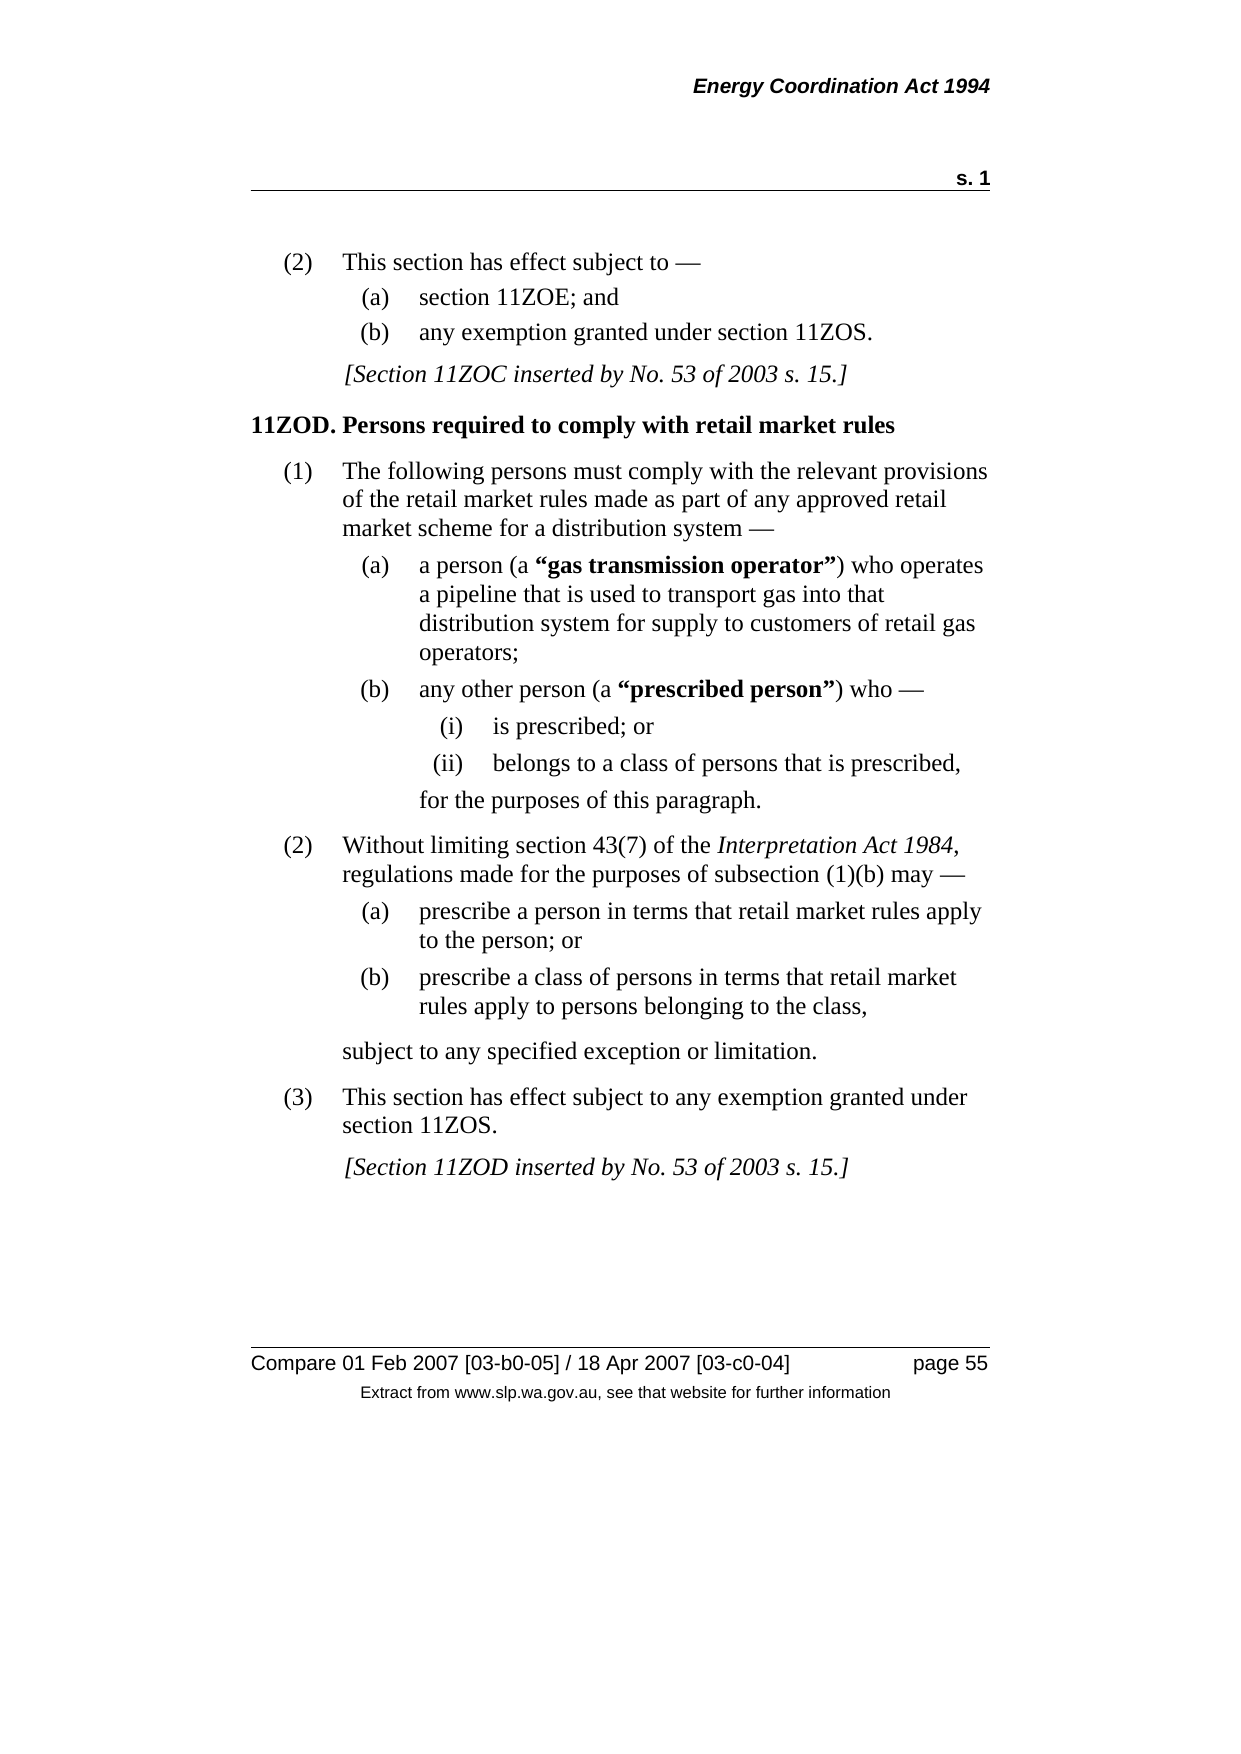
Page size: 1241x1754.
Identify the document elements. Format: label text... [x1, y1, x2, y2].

text (1) The following persons must comply with the relevant provisions of the retail market rules made as part of any approved retail market scheme for a distribution system — [251, 456, 990, 542]
subtitle 11ZOD. Persons required to comply with retail market rules [251, 410, 990, 439]
text (3) This section has effect subject to any exemption granted under section 11ZOS. [251, 1082, 990, 1139]
text (2) Without limiting section 43(7) of the Interpretation Act 1984, regulations made for the purposes of subsection (1)(b) may — [251, 830, 990, 888]
text (a) section 11ZOE; and [251, 282, 990, 311]
text (ii) belongs to a class of persons that is prescribed, [251, 748, 990, 777]
text (b) any other person (a “prescribed person”) who — [251, 674, 990, 702]
text subject to any specified exception or limitation. [251, 1036, 990, 1065]
text (b) any exemption granted under section 11ZOS. [251, 317, 990, 346]
text for the purposes of this paragraph. [251, 785, 990, 814]
text [Section 11ZOD inserted by No. 53 of 2003 s. 15.] [251, 1152, 990, 1180]
text (2) This section has effect subject to — [251, 247, 990, 276]
text (b) prescribe a class of persons in terms that retail market rules apply to persons belonging to the class, [251, 962, 990, 1019]
text [Section 11ZOC inserted by No. 53 of 2003 s. 15.] [251, 359, 990, 387]
text (a) a person (a “gas transmission operator”) who operates a pipeline that is used to transport gas into that distribution system for supply to customers of retail gas operators; [251, 550, 990, 665]
text (i) is prescribed; or [251, 711, 990, 739]
text (a) prescribe a person in terms that retail market rules apply to the person; or [251, 896, 990, 954]
